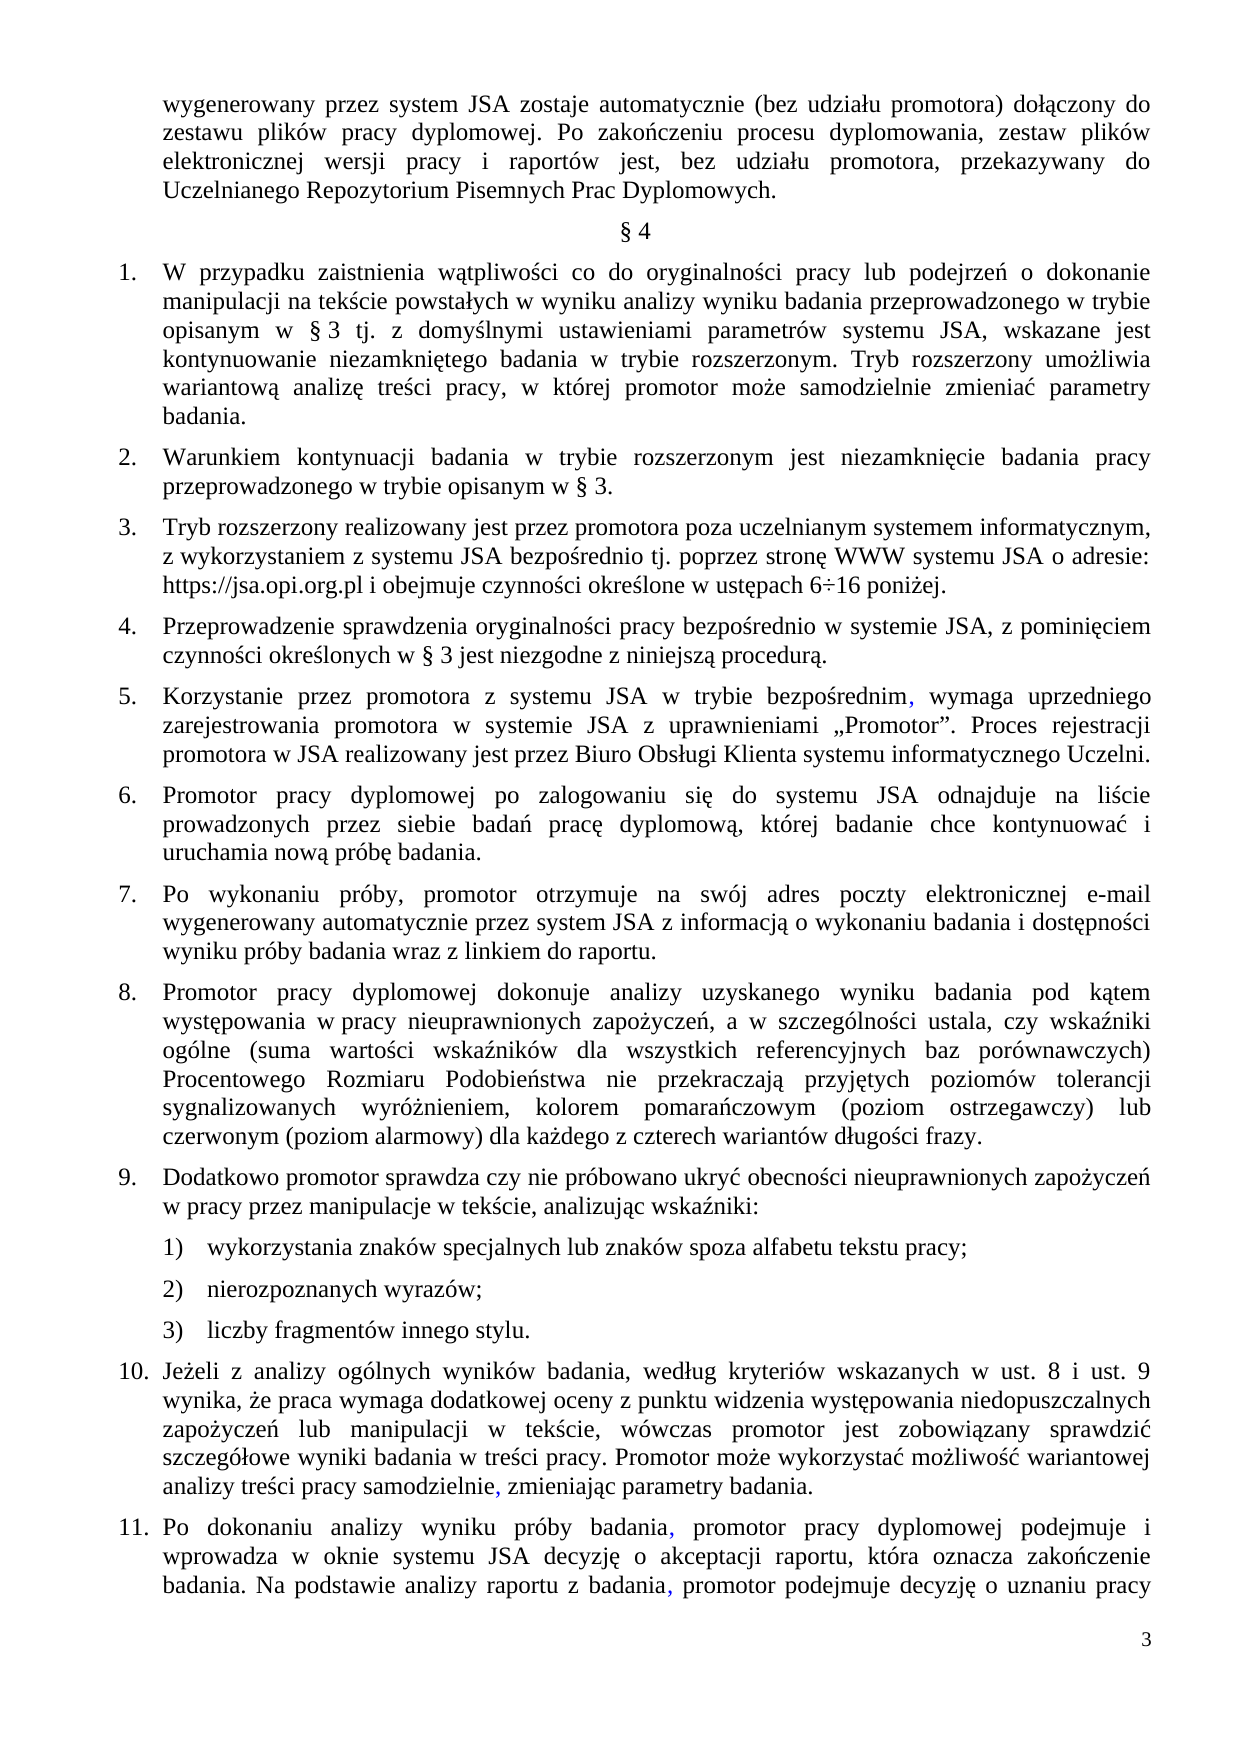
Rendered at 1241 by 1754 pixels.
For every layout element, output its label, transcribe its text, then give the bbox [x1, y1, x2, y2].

text 10. Jeżeli z analizy ogólnych wyników badania, według kryteriów wskazanych w ust. 8 i ust. 9 wynika, że praca wymaga dodatkowej oceny z punktu widzenia występowania niedopuszczalnych zapożyczeń lub manipulacji w tekście, wówczas promotor jest zobowiązany sprawdzić szczegółowe wyniki badania w treści pracy. Promotor może wykorzystać możliwość wariantowej analizy treści pracy samodzielnie, zmieniając parametry badania. [118, 1356, 1152, 1500]
text 5. Korzystanie przez promotora z systemu JSA w trybie bezpośrednim, wymaga uprzedniego zarejestrowania promotora w systemie JSA z uprawnieniami „Promotor”. Proces rejestracji promotora w JSA realizowany jest przez Biuro Obsługi Klienta systemu informatycznego Uczelni. [118, 681, 1152, 767]
text 3) liczby fragmentów innego stylu. [162, 1315, 1152, 1344]
text 8. Promotor pracy dyplomowej dokonuje analizy uzyskanego wyniku badania pod kątem występowania w pracy nieuprawnionych zapożyczeń, a w szczególności ustala, czy wskaźniki ogólne (suma wartości wskaźników dla wszystkich referencyjnych baz porównawczych) Procentowego Rozmiaru Podobieństwa nie przekraczają przyjętych poziomów tolerancji sygnalizowanych wyróżnieniem, kolorem pomarańczowym (poziom ostrzegawczy) lub czerwonym (poziom alarmowy) dla każdego z czterech wariantów długości frazy. [118, 977, 1152, 1150]
text 1. W przypadku zaistnienia wątpliwości co do oryginalności pracy lub podejrzeń o dokonanie manipulacji na tekście powstałych w wyniku analizy wyniku badania przeprowadzonego w trybie opisanym w § 3 tj. z domyślnymi ustawieniami parametrów systemu JSA, wskazane jest kontynuowanie niezamkniętego badania w trybie rozszerzonym. Tryb rozszerzony umożliwia wariantową analizę treści pracy, w której promotor może samodzielnie zmieniać parametry badania. [118, 257, 1152, 430]
text 6. Promotor pracy dyplomowej po zalogowaniu się do systemu JSA odnajduje na liście prowadzonych przez siebie badań pracę dyplomową, której badanie chce kontynuować i uruchamia nową próbę badania. [118, 780, 1152, 866]
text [118, 89, 1152, 204]
text 4. Przeprowadzenie sprawdzenia oryginalności pracy bezpośrednio w systemie JSA, z pominięciem czynności określonych w § 3 jest niezgodne z niniejszą procedurą. [118, 611, 1152, 669]
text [118, 1512, 1152, 1599]
text 2. Warunkiem kontynuacji badania w trybie rozszerzonym jest niezamknięcie badania pracy przeprowadzonego w trybie opisanym w § 3. [118, 442, 1152, 500]
text 7. Po wykonaniu próby, promotor otrzymuje na swój adres poczty elektronicznej e-mail wygenerowany automatycznie przez system JSA z informacją o wykonaniu badania i dostępności wyniku próby badania wraz z linkiem do raportu. [118, 879, 1152, 965]
text 1) wykorzystania znaków specjalnych lub znaków spoza alfabetu tekstu pracy; [162, 1232, 1152, 1261]
text 2) nierozpoznanych wyrazów; [162, 1274, 1152, 1302]
text § 4 [118, 216, 1152, 245]
text 3. Tryb rozszerzony realizowany jest przez promotora poza uczelnianym systemem informatycznym, z wykorzystaniem z systemu JSA bezpośrednio tj. poprzez stronę WWW systemu JSA o adresie: https://jsa.opi.org.pl i obejmuje czynności określone w ustępach 6÷16 poniżej. [118, 512, 1152, 599]
text 9. Dodatkowo promotor sprawdza czy nie próbowano ukryć obecności nieuprawnionych zapożyczeń w pracy przez manipulacje w tekście, analizując wskaźniki: [118, 1162, 1152, 1220]
